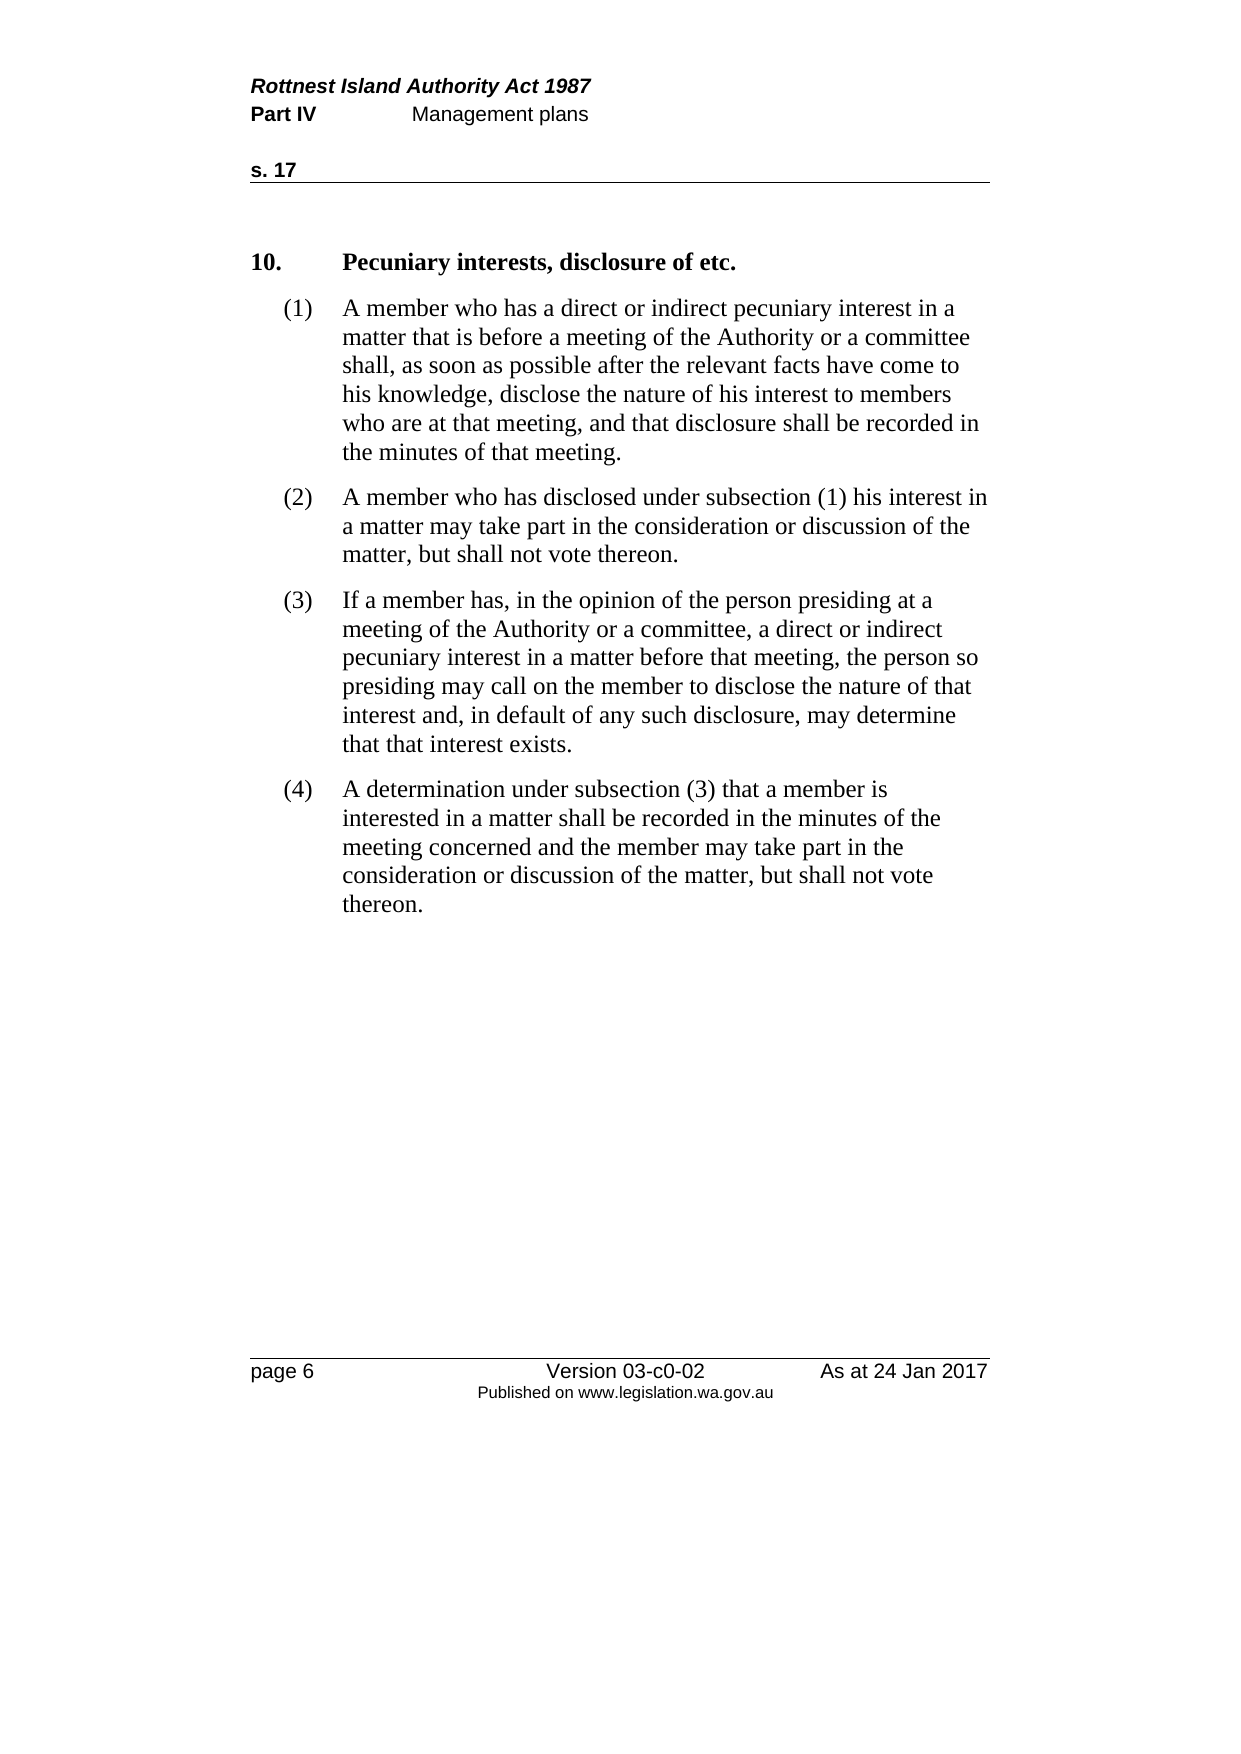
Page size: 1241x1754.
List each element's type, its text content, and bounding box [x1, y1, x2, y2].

text (2) A member who has disclosed under subsection (1) his interest in a matter may take part in the consideration or discussion of the matter, but shall not vote thereon. [250, 482, 990, 568]
text (3) If a member has, in the opinion of the person presiding at a meeting of the Authority or a committee, a direct or indirect pecuniary interest in a matter before that meeting, the person so presiding may call on the member to disclose the nature of that interest and, in default of any such disclosure, may determine that that interest exists. [250, 585, 990, 757]
text (4) A determination under subsection (3) that a member is interested in a matter shall be recorded in the minutes of the meeting concerned and the member may take part in the consideration or discussion of the matter, but shall not vote thereon. [250, 774, 990, 918]
subtitle 10. Pecuniary interests, disclosure of etc. [250, 247, 990, 276]
text (1) A member who has a direct or indirect pecuniary interest in a matter that is before a meeting of the Authority or a committee shall, as soon as possible after the relevant facts have come to his knowledge, disclose the nature of his interest to members who are at that meeting, and that disclosure shall be recorded in the minutes of that meeting. [250, 293, 990, 465]
